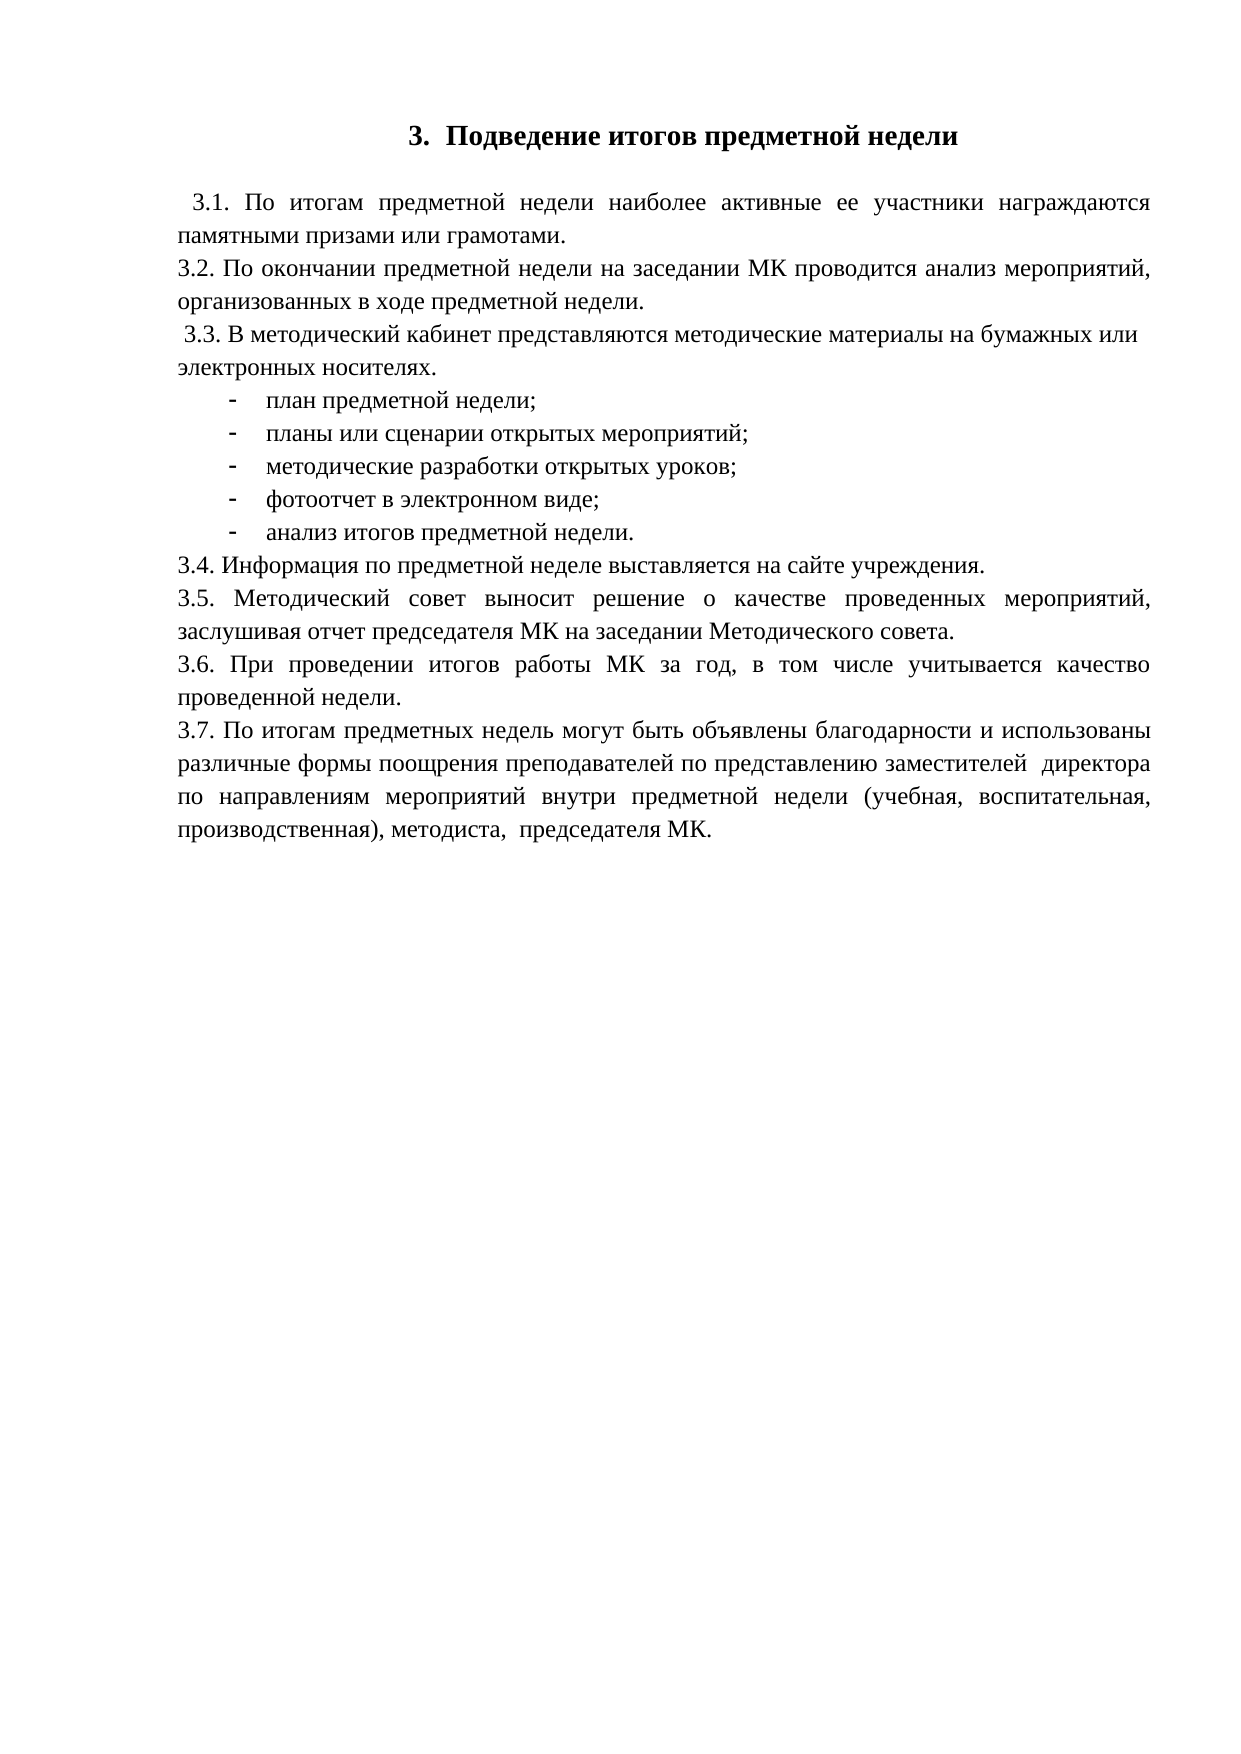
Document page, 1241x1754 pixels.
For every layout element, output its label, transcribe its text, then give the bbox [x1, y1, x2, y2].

list планы или сценарии открытых мероприятий; [228, 418, 1152, 447]
text 3.7. По итогам предметных недель могут быть объявлены благодарности и использованы различные формы поощрения преподавателей по представлению заместителей директора по направлениям мероприятий внутри предметной недели (учебная, воспитательная, производственная), методиста, председателя МК. [177, 715, 1152, 843]
list методические разработки открытых уроков; [228, 451, 1152, 480]
text 3.4. Информация по предметной неделе выставляется на сайте учреждения. [177, 550, 1152, 579]
text 3.3. В методический кабинет представляются методические материалы на бумажных или электронных носителях. [177, 319, 1152, 381]
text 3.2. По окончании предметной недели на заседании МК проводится анализ мероприятий, организованных в ходе предметной недели. [177, 253, 1152, 315]
list план предметной недели; [228, 385, 1152, 414]
list фотоотчет в электронном виде; [228, 484, 1152, 513]
text 3.1. По итогам предметной недели наиболее активные ее участники награждаются памятными призами или грамотами. [177, 187, 1152, 249]
list Подведение итогов предметной недели [215, 118, 1152, 152]
text 3.5. Методический совет выносит решение о качестве проведенных мероприятий, заслушивая отчет председателя МК на заседании Методического совета. [177, 583, 1152, 645]
list анализ итогов предметной недели. [228, 517, 1152, 546]
text 3.6. При проведении итогов работы МК за год, в том числе учитывается качество проведенной недели. [177, 649, 1152, 711]
